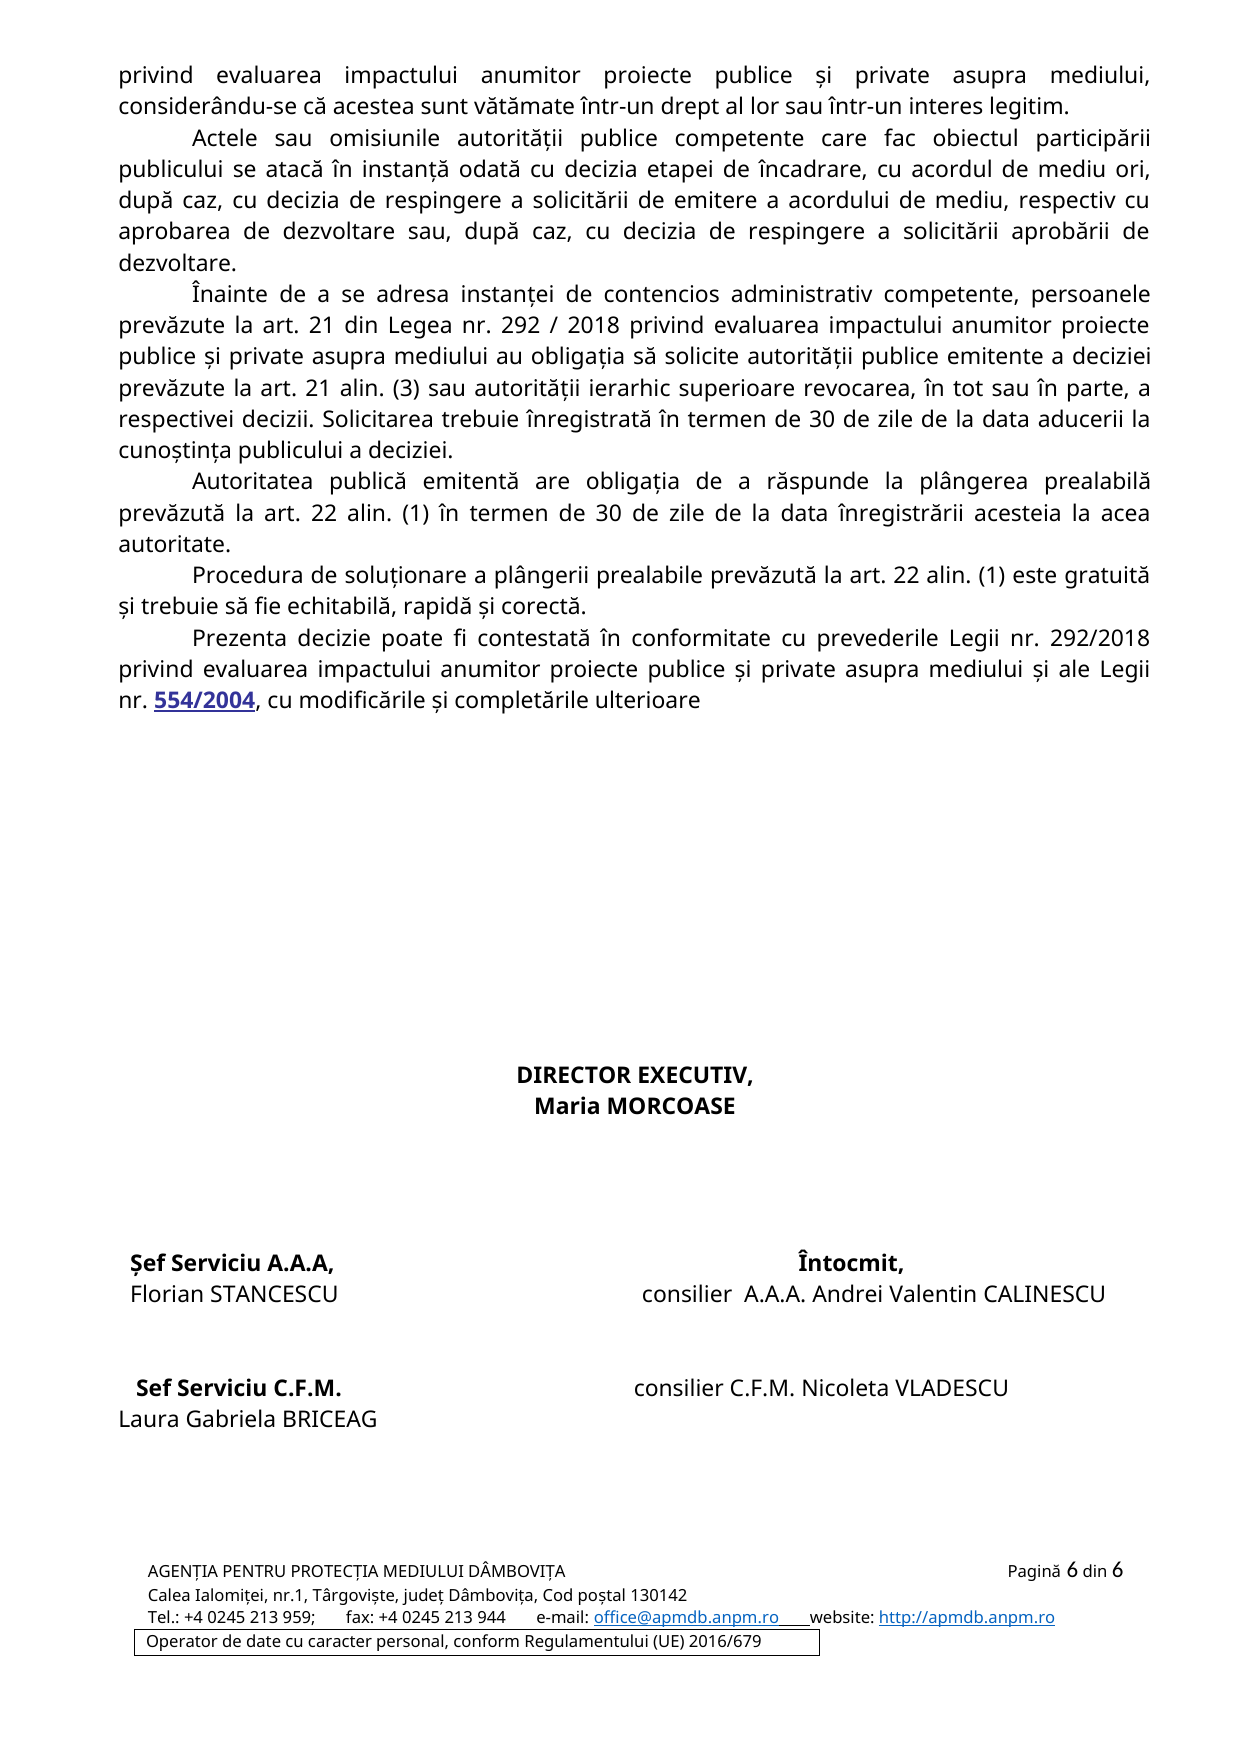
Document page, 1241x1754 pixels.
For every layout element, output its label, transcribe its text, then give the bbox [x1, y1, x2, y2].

text Florian STANCESCU consilier A.A.A. Andrei Valentin CALINESCU [118, 1278, 1152, 1309]
text Actele sau omisiunile autorităţii publice competente care fac obiectul participării publicului se atacă în instanţă odată cu decizia etapei de încadrare, cu acordul de mediu ori, după caz, cu decizia de respingere a solicitării de emitere a acordului de mediu, respectiv cu aprobarea de dezvoltare sau, după caz, cu decizia de respingere a solicitării aprobării de dezvoltare. [118, 122, 1152, 278]
text Maria MORCOASE [118, 1090, 1152, 1122]
text Șef Serviciu A.A.A, Întocmit, [118, 1247, 1152, 1278]
text Înainte de a se adresa instanţei de contencios administrativ competente, persoanele prevăzute la art. 21 din Legea nr. 292 / 2018 privind evaluarea impactului anumitor proiecte publice şi private asupra mediului au obligaţia să solicite autorităţii publice emitente a deciziei prevăzute la art. 21 alin. (3) sau autorităţii ierarhic superioare revocarea, în tot sau în parte, a respectivei decizii. Solicitarea trebuie înregistrată în termen de 30 de zile de la data aducerii la cunoştinţa publicului a deciziei. [118, 278, 1152, 465]
text DIRECTOR EXECUTIV, [118, 1059, 1152, 1090]
text Sef Serviciu C.F.M. consilier C.F.M. Nicoleta VLADESCU [118, 1372, 1152, 1403]
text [118, 59, 1152, 122]
text Autoritatea publică emitentă are obligaţia de a răspunde la plângerea prealabilă prevăzută la art. 22 alin. (1) în termen de 30 de zile de la data înregistrării acesteia la acea autoritate. [118, 465, 1152, 559]
text Procedura de soluţionare a plângerii prealabile prevăzută la art. 22 alin. (1) este gratuită şi trebuie să fie echitabilă, rapidă şi corectă. [118, 559, 1152, 622]
text Laura Gabriela BRICEAG [118, 1403, 1152, 1434]
text Prezenta decizie poate fi contestată în conformitate cu prevederile Legii nr. 292/2018 privind evaluarea impactului anumitor proiecte publice şi private asupra mediului şi ale Legii nr. 554/2004, cu modificările şi completările ulterioare [118, 622, 1152, 715]
